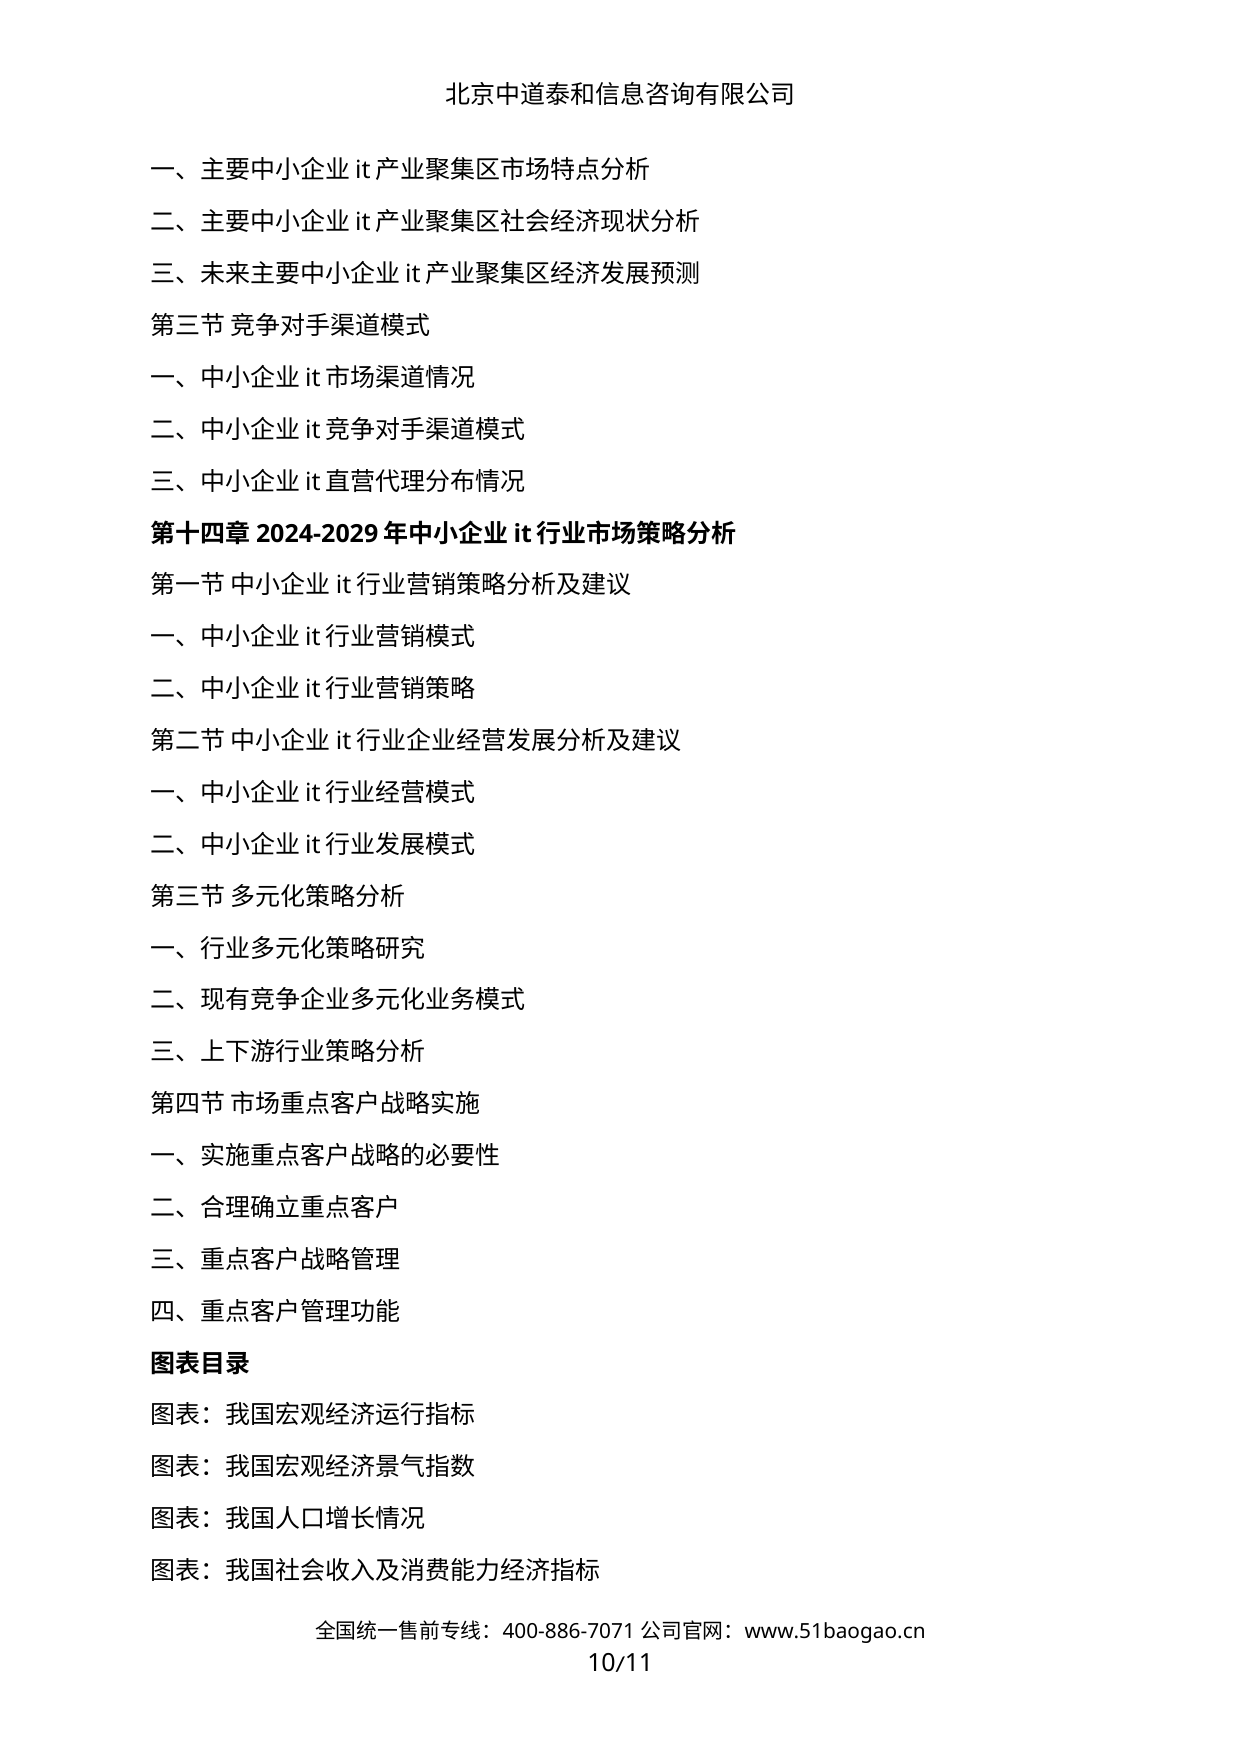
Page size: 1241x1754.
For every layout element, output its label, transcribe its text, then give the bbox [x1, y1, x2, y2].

text 三、中小企业it直营代理分布情况 [150, 461, 1090, 497]
text 第三节 多元化策略分析 [150, 876, 1090, 912]
text 图表：我国宏观经济运行指标 [150, 1395, 1090, 1431]
text 第一节 中小企业it行业营销策略分析及建议 [150, 565, 1090, 601]
text 第四节 市场重点客户战略实施 [150, 1084, 1090, 1120]
text 第三节 竞争对手渠道模式 [150, 306, 1090, 342]
text 一、行业多元化策略研究 [150, 928, 1090, 964]
text 二、合理确立重点客户 [150, 1187, 1090, 1224]
text 第十四章 2024-2029年中小企业it行业市场策略分析 [150, 513, 1090, 549]
text 图表目录 [150, 1343, 1090, 1379]
text 一、中小企业it行业经营模式 [150, 772, 1090, 809]
text 一、中小企业it行业营销模式 [150, 617, 1090, 653]
text 二、中小企业it竞争对手渠道模式 [150, 409, 1090, 446]
text 二、中小企业it行业发展模式 [150, 824, 1090, 861]
text 第二节 中小企业it行业企业经营发展分析及建议 [150, 721, 1090, 757]
text 一、实施重点客户战略的必要性 [150, 1136, 1090, 1172]
text 二、现有竞争企业多元化业务模式 [150, 980, 1090, 1016]
text 图表：我国宏观经济景气指数 [150, 1447, 1090, 1483]
text 三、上下游行业策略分析 [150, 1032, 1090, 1068]
text 二、主要中小企业it产业聚集区社会经济现状分析 [150, 202, 1090, 238]
text 四、重点客户管理功能 [150, 1291, 1090, 1327]
text 一、中小企业it市场渠道情况 [150, 357, 1090, 394]
text 图表：我国社会收入及消费能力经济指标 [150, 1551, 1090, 1587]
text 二、中小企业it行业营销策略 [150, 669, 1090, 705]
text 三、未来主要中小企业it产业聚集区经济发展预测 [150, 254, 1090, 290]
text 三、重点客户战略管理 [150, 1239, 1090, 1276]
text 一、主要中小企业it产业聚集区市场特点分析 [150, 150, 1090, 186]
text 图表：我国人口增长情况 [150, 1499, 1090, 1535]
